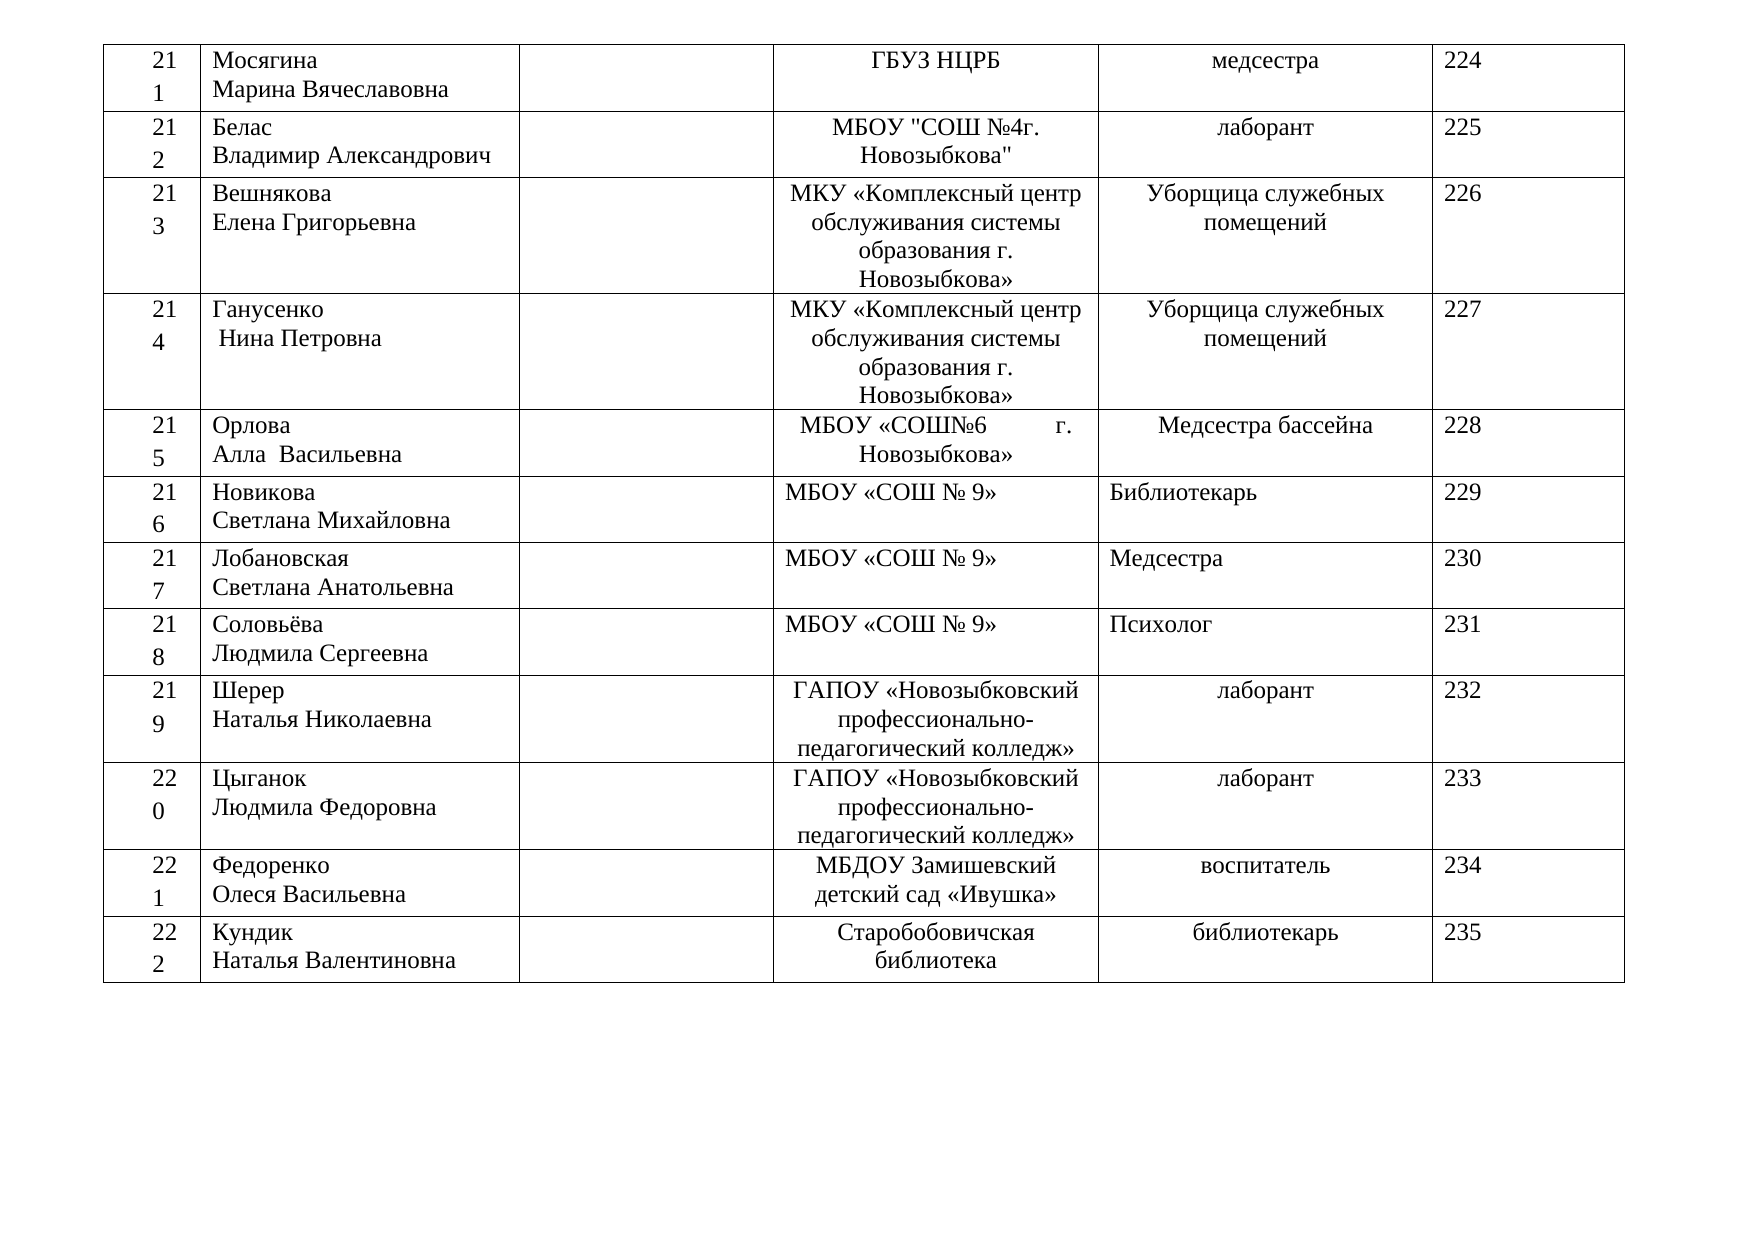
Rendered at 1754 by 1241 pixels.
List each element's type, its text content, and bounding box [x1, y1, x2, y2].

table_cell библиотекарь [1099, 917, 1432, 982]
table_cell ГБУЗ НЦРБ [774, 45, 1098, 111]
table_cell 211 [104, 45, 200, 111]
table_cell 229 [1433, 477, 1624, 542]
table_cell МБОУ «СОШ № 9» [774, 543, 1098, 608]
table_cell 222 [104, 917, 200, 982]
table_cell [520, 178, 773, 293]
table_cell [520, 850, 773, 916]
table_cell 218 [104, 609, 200, 674]
table_cell [520, 917, 773, 982]
table_cell [520, 676, 773, 762]
table_cell Медсестра бассейна [1099, 410, 1432, 476]
table_cell ГАПОУ «Новозыбковский профессионально-педагогический колледж» [774, 676, 1098, 762]
table_cell Соловьёва Людмила Сергеевна [201, 609, 519, 674]
table_cell ГАПОУ «Новозыбковский профессионально-педагогический колледж» [774, 763, 1098, 849]
table_cell 212 [104, 112, 200, 177]
table_cell 217 [104, 543, 200, 608]
table_cell МБДОУ Замишевский детский сад «Ивушка» [774, 850, 1098, 916]
table_cell Белас Владимир Александрович [201, 112, 519, 177]
table_cell 228 [1433, 410, 1624, 476]
table_cell МБОУ «СОШ № 9» [774, 609, 1098, 674]
table_cell Психолог [1099, 609, 1432, 674]
table_cell МБОУ "СОШ №4г. Новозыбкова" [774, 112, 1098, 177]
table_cell Лобановская Светлана Анатольевна [201, 543, 519, 608]
table_cell 235 [1433, 917, 1624, 982]
table_cell лаборант [1099, 112, 1432, 177]
table_cell Библиотекарь [1099, 477, 1432, 542]
table_cell воспитатель [1099, 850, 1432, 916]
table_cell Кундик Наталья Валентиновна [201, 917, 519, 982]
table_cell Федоренко Олеся Васильевна [201, 850, 519, 916]
table_cell 234 [1433, 850, 1624, 916]
table_cell медсестра [1099, 45, 1432, 111]
table_cell Уборщица служебных помещений [1099, 294, 1432, 409]
table_cell 213 [104, 178, 200, 293]
table_cell 233 [1433, 763, 1624, 849]
table_cell 224 [1433, 45, 1624, 111]
table_cell 220 [104, 763, 200, 849]
table_cell Орлова Алла Васильевна [201, 410, 519, 476]
table_cell Ганусенко Нина Петровна [201, 294, 519, 409]
table_cell [520, 112, 773, 177]
table_cell 232 [1433, 676, 1624, 762]
table_cell лаборант [1099, 676, 1432, 762]
table_cell 221 [104, 850, 200, 916]
table_cell Мосягина Марина Вячеславовна [201, 45, 519, 111]
table_cell [520, 45, 773, 111]
table_cell 231 [1433, 609, 1624, 674]
table_cell МБОУ «СОШ№6 г. Новозыбкова» [774, 410, 1098, 476]
table_cell [520, 294, 773, 409]
table_cell Шерер Наталья Николаевна [201, 676, 519, 762]
table_cell МКУ «Комплексный центр обслуживания системы образования г. Новозыбкова» [774, 178, 1098, 293]
table_cell Старобобовичская библиотека [774, 917, 1098, 982]
table_cell Медсестра [1099, 543, 1432, 608]
table_cell 226 [1433, 178, 1624, 293]
table_cell МБОУ «СОШ № 9» [774, 477, 1098, 542]
table_cell 215 [104, 410, 200, 476]
table_cell Уборщица служебных помещений [1099, 178, 1432, 293]
table_cell [520, 763, 773, 849]
table_cell 227 [1433, 294, 1624, 409]
table_cell МКУ «Комплексный центр обслуживания системы образования г. Новозыбкова» [774, 294, 1098, 409]
table_cell [520, 609, 773, 674]
table_cell [520, 410, 773, 476]
table_cell [520, 543, 773, 608]
table_cell 216 [104, 477, 200, 542]
table_cell лаборант [1099, 763, 1432, 849]
table_cell 219 [104, 676, 200, 762]
table_cell Вешнякова Елена Григорьевна [201, 178, 519, 293]
table_cell [520, 477, 773, 542]
table_cell 214 [104, 294, 200, 409]
table_cell Новикова Светлана Михайловна [201, 477, 519, 542]
table_cell 225 [1433, 112, 1624, 177]
table_cell Цыганок Людмила Федоровна [201, 763, 519, 849]
table_cell 230 [1433, 543, 1624, 608]
